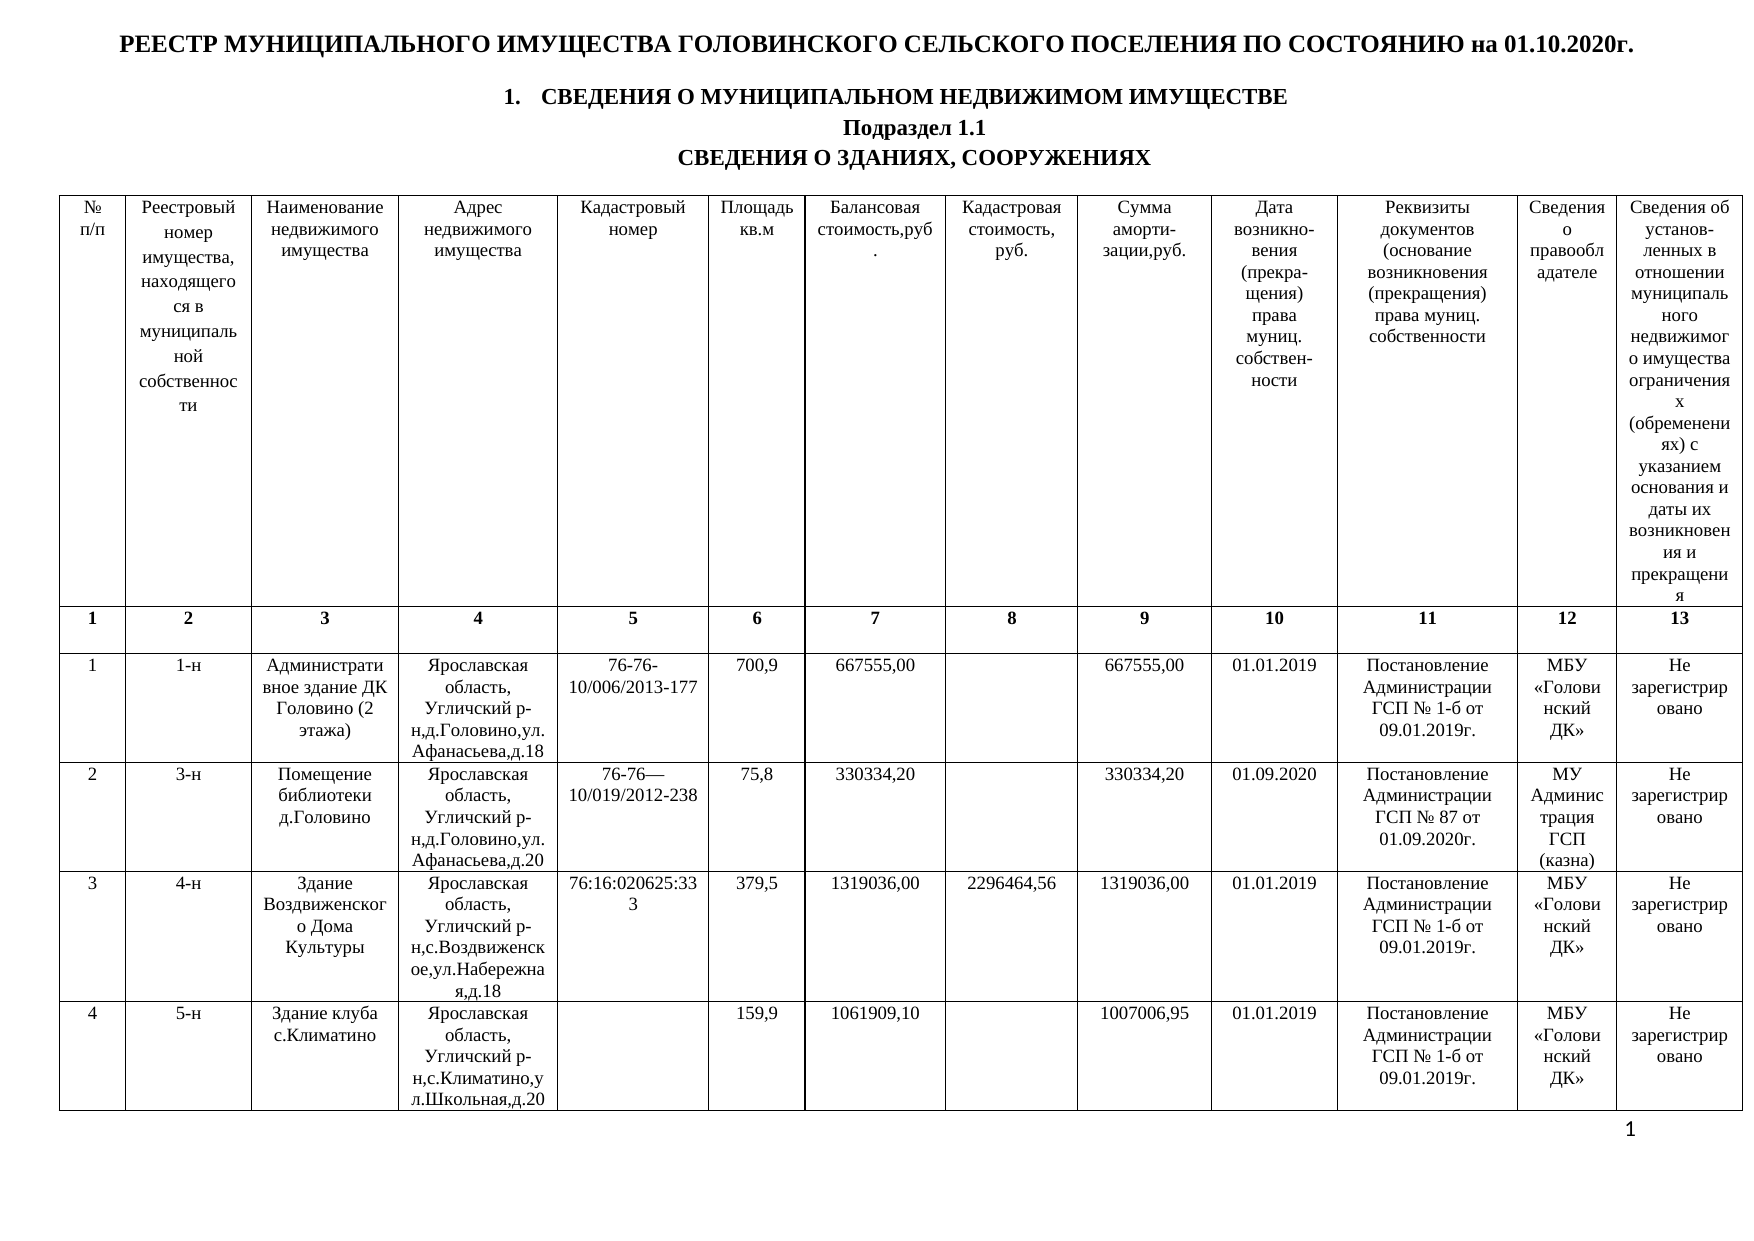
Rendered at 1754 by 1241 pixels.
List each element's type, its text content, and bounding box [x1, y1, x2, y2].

table_cell Постановление Администрации ГСП № 87 от 01.09.2020г. [1338, 763, 1517, 871]
table_cell 2296464,56 [946, 872, 1077, 1001]
table_cell 1007006,95 [1078, 1002, 1211, 1110]
table_cell Ярославская область, Угличский р-н,д.Головино,ул.Афанасьева,д.20 [399, 763, 557, 871]
table_header Реквизиты документов (основание возникновения (прекращения) права муниц. собственности [1338, 196, 1517, 606]
table_cell 75,8 [709, 763, 804, 871]
table_cell 1-н [126, 654, 251, 762]
table_header Реестровый номер имущества, находящегося в муниципальной собственности [126, 196, 251, 606]
table_cell 6 [709, 607, 804, 653]
table_header Кадастровая стоимость, руб. [946, 196, 1077, 606]
table_cell 667555,00 [806, 654, 945, 762]
table_cell 8 [946, 607, 1077, 653]
table_cell 1319036,00 [806, 872, 945, 1001]
table_cell 3-н [126, 763, 251, 871]
table_header Адрес недвижимого имущества [399, 196, 557, 606]
table_cell Здание клуба с.Климатино [252, 1002, 398, 1110]
table_cell 9 [1078, 607, 1211, 653]
table_cell 4 [60, 1002, 125, 1110]
table_header № п/п [60, 196, 125, 606]
table_cell 1319036,00 [1078, 872, 1211, 1001]
table_header Сумма аморти-зации,руб. [1078, 196, 1211, 606]
table_cell Постановление Администрации ГСП № 1-б от 09.01.2019г. [1338, 654, 1517, 762]
table_cell [946, 1002, 1077, 1110]
table_cell МБУ «Головинский ДК» [1518, 1002, 1616, 1110]
table_cell Помещение библиотеки д.Головино [252, 763, 398, 871]
table_cell МБУ «Головинский ДК» [1518, 654, 1616, 762]
table_cell 1 [60, 654, 125, 762]
table_cell 1 [60, 607, 125, 653]
table_cell 11 [1338, 607, 1517, 653]
table_cell 1061909,10 [806, 1002, 945, 1110]
table_cell Не зарегистрировано [1617, 654, 1742, 762]
list СВЕДЕНИЯ О ЗДАНИЯХ, СООРУЖЕНИЯХ [193, 144, 1636, 170]
table_cell Административное здание ДК Головино (2 этажа) [252, 654, 398, 762]
table_header Сведения о правообладателе [1518, 196, 1616, 606]
table_header Балансовая стоимость,руб. [806, 196, 945, 606]
table_header Площадь кв.м [709, 196, 804, 606]
table_cell 01.01.2019 [1212, 1002, 1337, 1110]
table_cell 159,9 [709, 1002, 804, 1110]
table_header Наименование недвижимого имущества [252, 196, 398, 606]
table_cell Ярославская область, Угличский р-н,д.Головино,ул.Афанасьева,д.18 [399, 654, 557, 762]
table_cell Не зарегистрировано [1617, 763, 1742, 871]
table_cell 700,9 [709, 654, 804, 762]
table_cell 330334,20 [806, 763, 945, 871]
table_cell 76-76—10/019/2012-238 [558, 763, 708, 871]
table_header Дата возникно- вения (прекра-щения) права муниц. собствен-ности [1212, 196, 1337, 606]
table_cell Ярославская область, Угличский р-н,с.Воздвиженское,ул.Набережная,д.18 [399, 872, 557, 1001]
table_cell 01.09.2020 [1212, 763, 1337, 871]
table_cell 5 [558, 607, 708, 653]
table_cell Постановление Администрации ГСП № 1-б от 09.01.2019г. [1338, 1002, 1517, 1110]
table_cell 7 [806, 607, 945, 653]
table_cell 4 [399, 607, 557, 653]
table_cell Ярославская область, Угличский р-н,с.Климатино,ул.Школьная,д.20 [399, 1002, 557, 1110]
table_cell МБУ «Головинский ДК» [1518, 872, 1616, 1001]
table_cell Постановление Администрации ГСП № 1-б от 09.01.2019г. [1338, 872, 1517, 1001]
table_cell 76-76-10/006/2013-177 [558, 654, 708, 762]
table_cell 12 [1518, 607, 1616, 653]
table_cell Не зарегистрировано [1617, 1002, 1742, 1110]
table_cell 2 [60, 763, 125, 871]
table_cell 3 [252, 607, 398, 653]
list СВЕДЕНИЯ О МУНИЦИПАЛЬНОМ НЕДВИЖИМОМ ИМУЩЕСТВЕ [156, 83, 1636, 110]
table_cell 5-н [126, 1002, 251, 1110]
table_cell 76:16:020625:333 [558, 872, 708, 1001]
table_cell 379,5 [709, 872, 804, 1001]
table_cell 2 [126, 607, 251, 653]
table_cell 10 [1212, 607, 1337, 653]
table_cell 3 [60, 872, 125, 1001]
table_cell [946, 654, 1077, 762]
table_header Кадастровый номер [558, 196, 708, 606]
table_cell 13 [1617, 607, 1742, 653]
table_cell Не зарегистрировано [1617, 872, 1742, 1001]
list Подраздел 1.1 [193, 114, 1636, 140]
table_cell 4-н [126, 872, 251, 1001]
table_cell МУ Администрация ГСП (казна) [1518, 763, 1616, 871]
text РЕЕСТР МУНИЦИПАЛЬНОГО ИМУЩЕСТВА ГОЛОВИНСКОГО СЕЛЬСКОГО ПОСЕЛЕНИЯ ПО СОСТОЯНИЮ на 01.10.2020г. [118, 29, 1636, 58]
table_cell 330334,20 [1078, 763, 1211, 871]
table_cell 01.01.2019 [1212, 872, 1337, 1001]
table_cell 01.01.2019 [1212, 654, 1337, 762]
table_header Сведения об установ-ленных в отношении муниципального недвижимого имущества ограничениях (обременениях) с указанием основания и даты их возникновения и прекращения [1617, 196, 1742, 606]
table_cell 667555,00 [1078, 654, 1211, 762]
table_cell [558, 1002, 708, 1110]
table_cell Здание Воздвиженского Дома Культуры [252, 872, 398, 1001]
table_cell [946, 763, 1077, 871]
